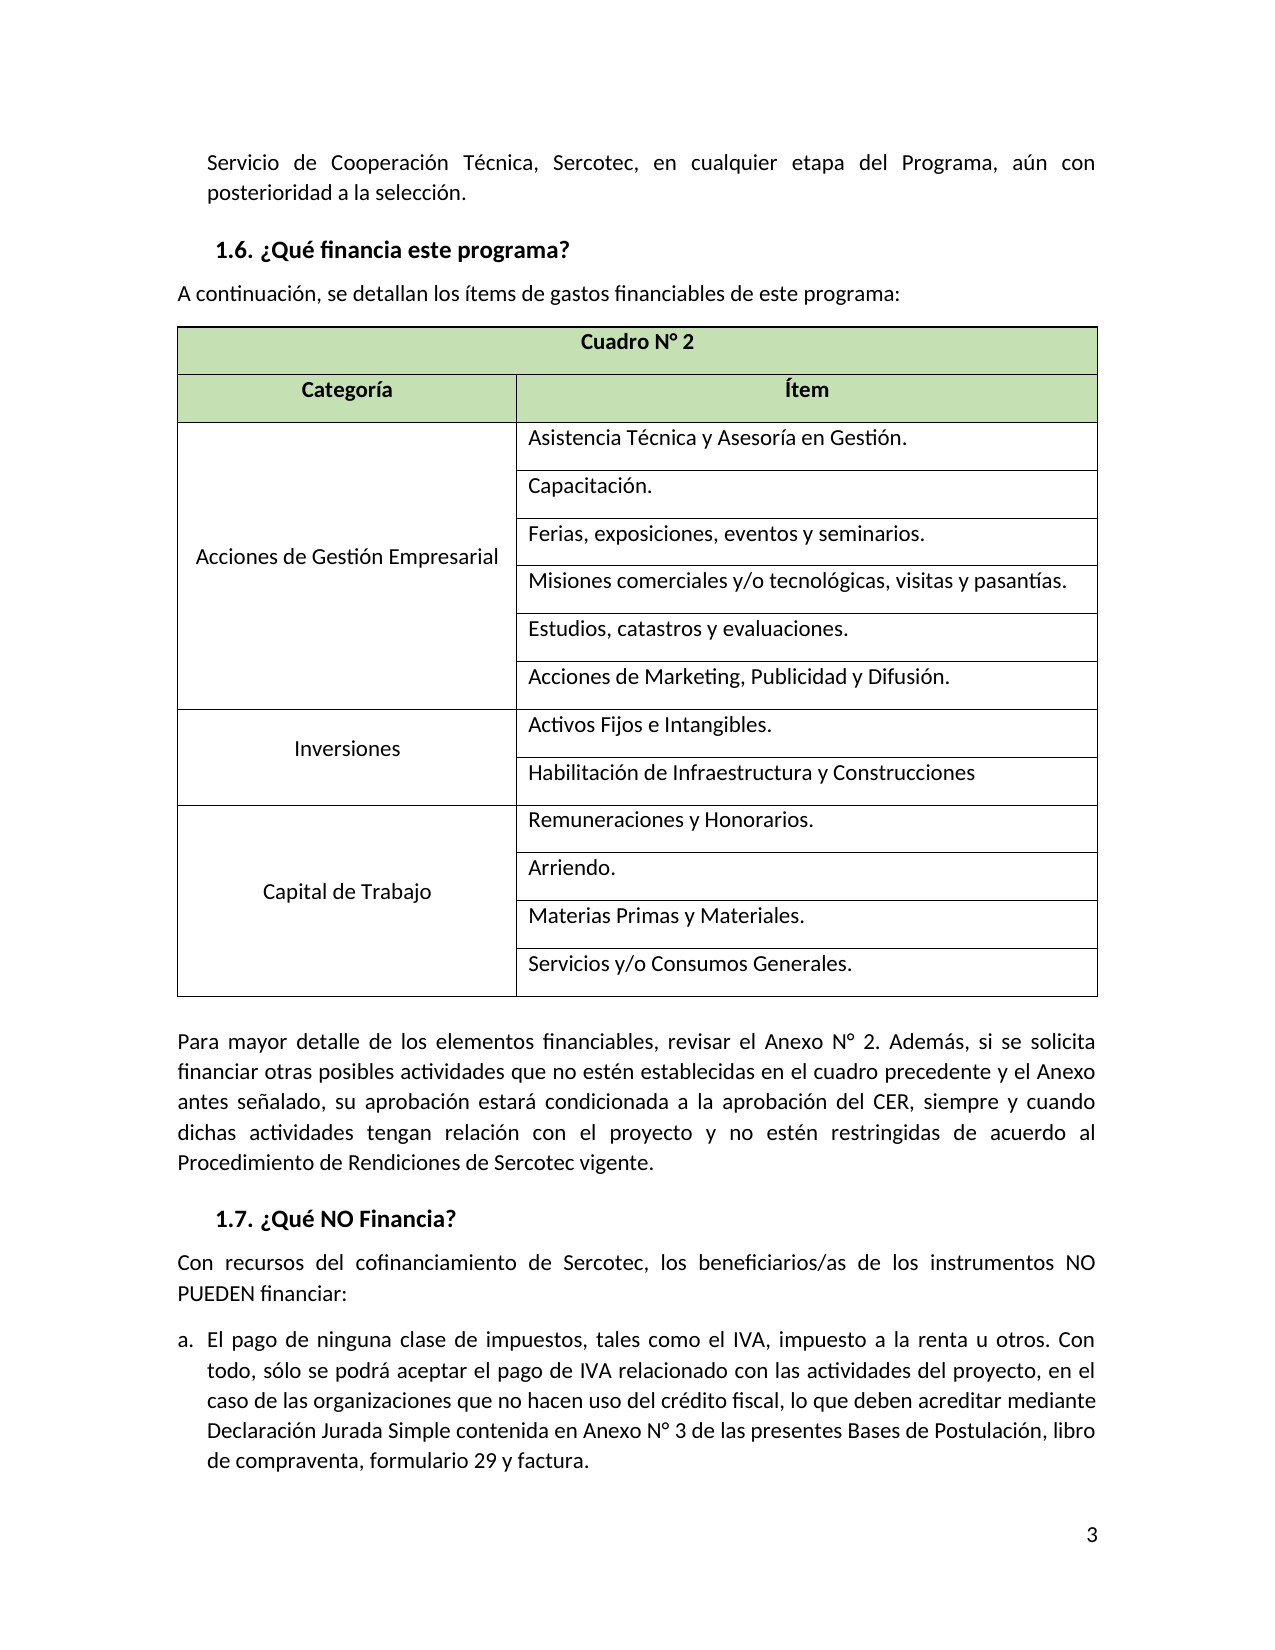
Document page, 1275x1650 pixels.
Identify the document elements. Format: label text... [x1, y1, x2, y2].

table_cell Habilitación de Infraestructura y Construcciones [517, 758, 1097, 804]
table_cell Misiones comerciales y/o tecnológicas, visitas y pasantías. [517, 566, 1097, 613]
text Para mayor detalle de los elementos financiables, revisar el Anexo N° 2. Además, si se solicita financiar otras posibles actividades que no estén establecidas en el cuadro precedente y el Anexo antes señalado, su aprobación estará condicionada a la aprobación del CER, siempre y cuando dichas actividades tengan relación con el proyecto y no estén restringidas de acuerdo al Procedimiento de Rendiciones de Sercotec vigente. [177, 1027, 1098, 1176]
table_cell Asistencia Técnica y Asesoría en Gestión. [517, 423, 1097, 470]
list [177, 148, 1098, 206]
table_cell Servicios y/o Consumos Generales. [517, 949, 1097, 996]
subtitle ¿Qué financia este programa? [215, 234, 1098, 264]
subtitle ¿Qué NO Financia? [215, 1203, 1098, 1233]
table_cell Inversiones [178, 710, 516, 804]
table_cell Estudios, catastros y evaluaciones. [517, 614, 1097, 661]
table_cell Capital de Trabajo [178, 806, 516, 996]
table_header Cuadro N° 2 [178, 328, 1097, 374]
table_cell Arriendo. [517, 853, 1097, 900]
text A continuación, se detallan los ítems de gastos financiables de este programa: [177, 279, 1098, 307]
table_cell Acciones de Gestión Empresarial [178, 423, 516, 709]
table_cell Acciones de Marketing, Publicidad y Difusión. [517, 662, 1097, 709]
table_cell Categoría [178, 375, 516, 422]
text Con recursos del cofinanciamiento de Sercotec, los beneficiarios/as de los instrumentos NO PUEDEN financiar: [177, 1248, 1098, 1307]
table_cell Ferias, exposiciones, eventos y seminarios. [517, 519, 1097, 565]
table_cell Ítem [517, 375, 1097, 422]
table_cell Materias Primas y Materiales. [517, 901, 1097, 948]
table_cell Capacitación. [517, 471, 1097, 518]
list El pago de ninguna clase de impuestos, tales como el IVA, impuesto a la renta u otros. Con todo, sólo se podrá aceptar el pago de IVA relacionado con las actividades del proyecto, en el caso de las organizaciones que no hacen uso del crédito fiscal, lo que deben acreditar mediante Declaración Jurada Simple contenida en Anexo N° 3 de las presentes Bases de Postulación, libro de compraventa, formulario 29 y factura. [177, 1326, 1098, 1474]
table_cell Activos Fijos e Intangibles. [517, 710, 1097, 757]
table_cell Remuneraciones y Honorarios. [517, 806, 1097, 852]
